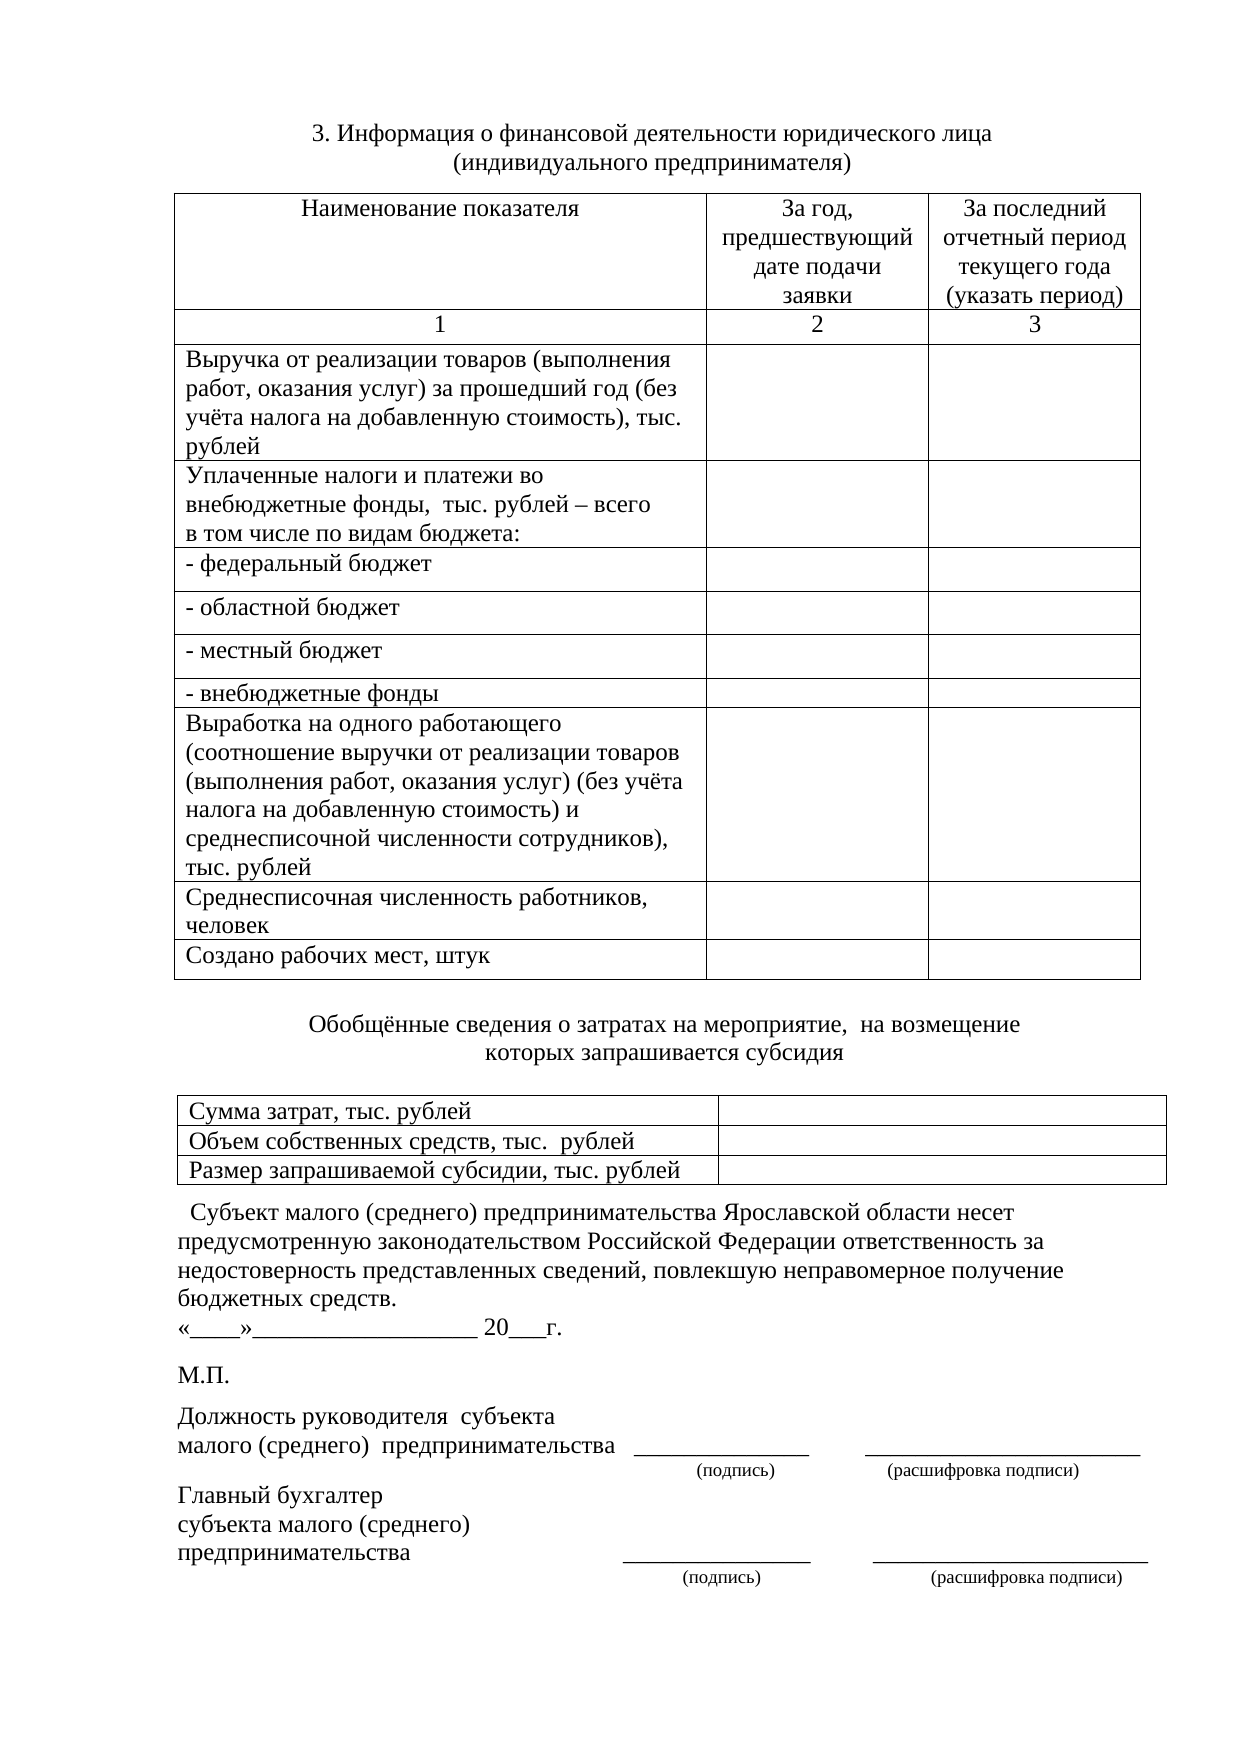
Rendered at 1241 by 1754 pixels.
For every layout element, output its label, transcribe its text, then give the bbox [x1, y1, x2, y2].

table_cell [707, 635, 928, 677]
table_cell [719, 1156, 1166, 1184]
table_cell [707, 940, 928, 979]
table_cell [929, 882, 1140, 939]
table_cell 2 [707, 310, 928, 343]
table_cell Выручка от реализации товаров (выполнения работ, оказания услуг) за прошедший год (без учёта налога на добавленную стоимость), тыс. рублей [175, 345, 706, 459]
table_cell [929, 635, 1140, 677]
table_cell [929, 679, 1140, 707]
table_cell [929, 592, 1140, 634]
table_cell [707, 708, 928, 881]
table_cell [707, 592, 928, 634]
table_cell [707, 882, 928, 939]
table_cell [929, 461, 1140, 547]
table_cell [929, 345, 1140, 459]
table_cell За последний отчетный период текущего года (указать период) [929, 194, 1140, 308]
table_cell - местный бюджет [175, 635, 706, 677]
table_cell [707, 679, 928, 707]
table_cell Уплаченные налоги и платежи во внебюджетные фонды, тыс. рублей – всего в том числе по видам бюджета: [175, 461, 706, 547]
text Субъект малого (среднего) предпринимательства Ярославской области несет предусмотренную законодательством Российской Федерации ответственность за недостоверность представленных сведений, повлекшую неправомерное получение бюджетных средств. [177, 1197, 1152, 1312]
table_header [166, 118, 1138, 192]
table_cell Размер запрашиваемой субсидии, тыс. рублей [178, 1156, 718, 1184]
table_cell [929, 548, 1140, 591]
table_cell [929, 940, 1140, 979]
text малого (среднего) предпринимательства ______________ ______________________ [177, 1430, 1152, 1458]
table_cell [707, 461, 928, 547]
table_cell Создано рабочих мест, штук [175, 940, 706, 979]
table_cell 1 [175, 310, 706, 343]
table_cell Объем собственных средств, тыс. рублей [178, 1126, 718, 1154]
table_cell Наименование показателя [175, 194, 706, 308]
table_cell - федеральный бюджет [175, 548, 706, 591]
table_cell [707, 345, 928, 459]
table_cell [719, 1126, 1166, 1154]
text Главный бухгалтер [177, 1480, 1152, 1509]
table_cell Выработка на одного работающего (соотношение выручки от реализации товаров (выполнения работ, оказания услуг) (без учёта налога на добавленную стоимость) и среднесписочной численности сотрудников), тыс. рублей [175, 708, 706, 881]
table_header Сумма затрат, тыс. рублей [178, 1096, 718, 1125]
text (подпись) (расшифровка подписи) [177, 1566, 1152, 1588]
table_cell - областной бюджет [175, 592, 706, 634]
table_cell За год, предшествующий дате подачи заявки [707, 194, 928, 308]
table_cell [929, 708, 1140, 881]
text М.П. [177, 1360, 1152, 1389]
text Должность руководителя субъекта [177, 1401, 1152, 1430]
text (подпись) (расшифровка подписи) [177, 1458, 1152, 1480]
table_cell [707, 548, 928, 591]
text предпринимательства _______________ ______________________ [177, 1537, 1152, 1566]
text субъекта малого (среднего) [177, 1509, 1152, 1537]
text Обобщённые сведения о затратах на мероприятие, на возмещение [177, 1009, 1152, 1037]
text которых запрашивается субсидия [177, 1037, 1152, 1066]
table_header [719, 1096, 1166, 1125]
table_cell 3 [929, 310, 1140, 343]
table_cell Среднесписочная численность работников, человек [175, 882, 706, 939]
table_cell - внебюджетные фонды [175, 679, 706, 707]
text «____»__________________ 20___г. [177, 1312, 1152, 1341]
